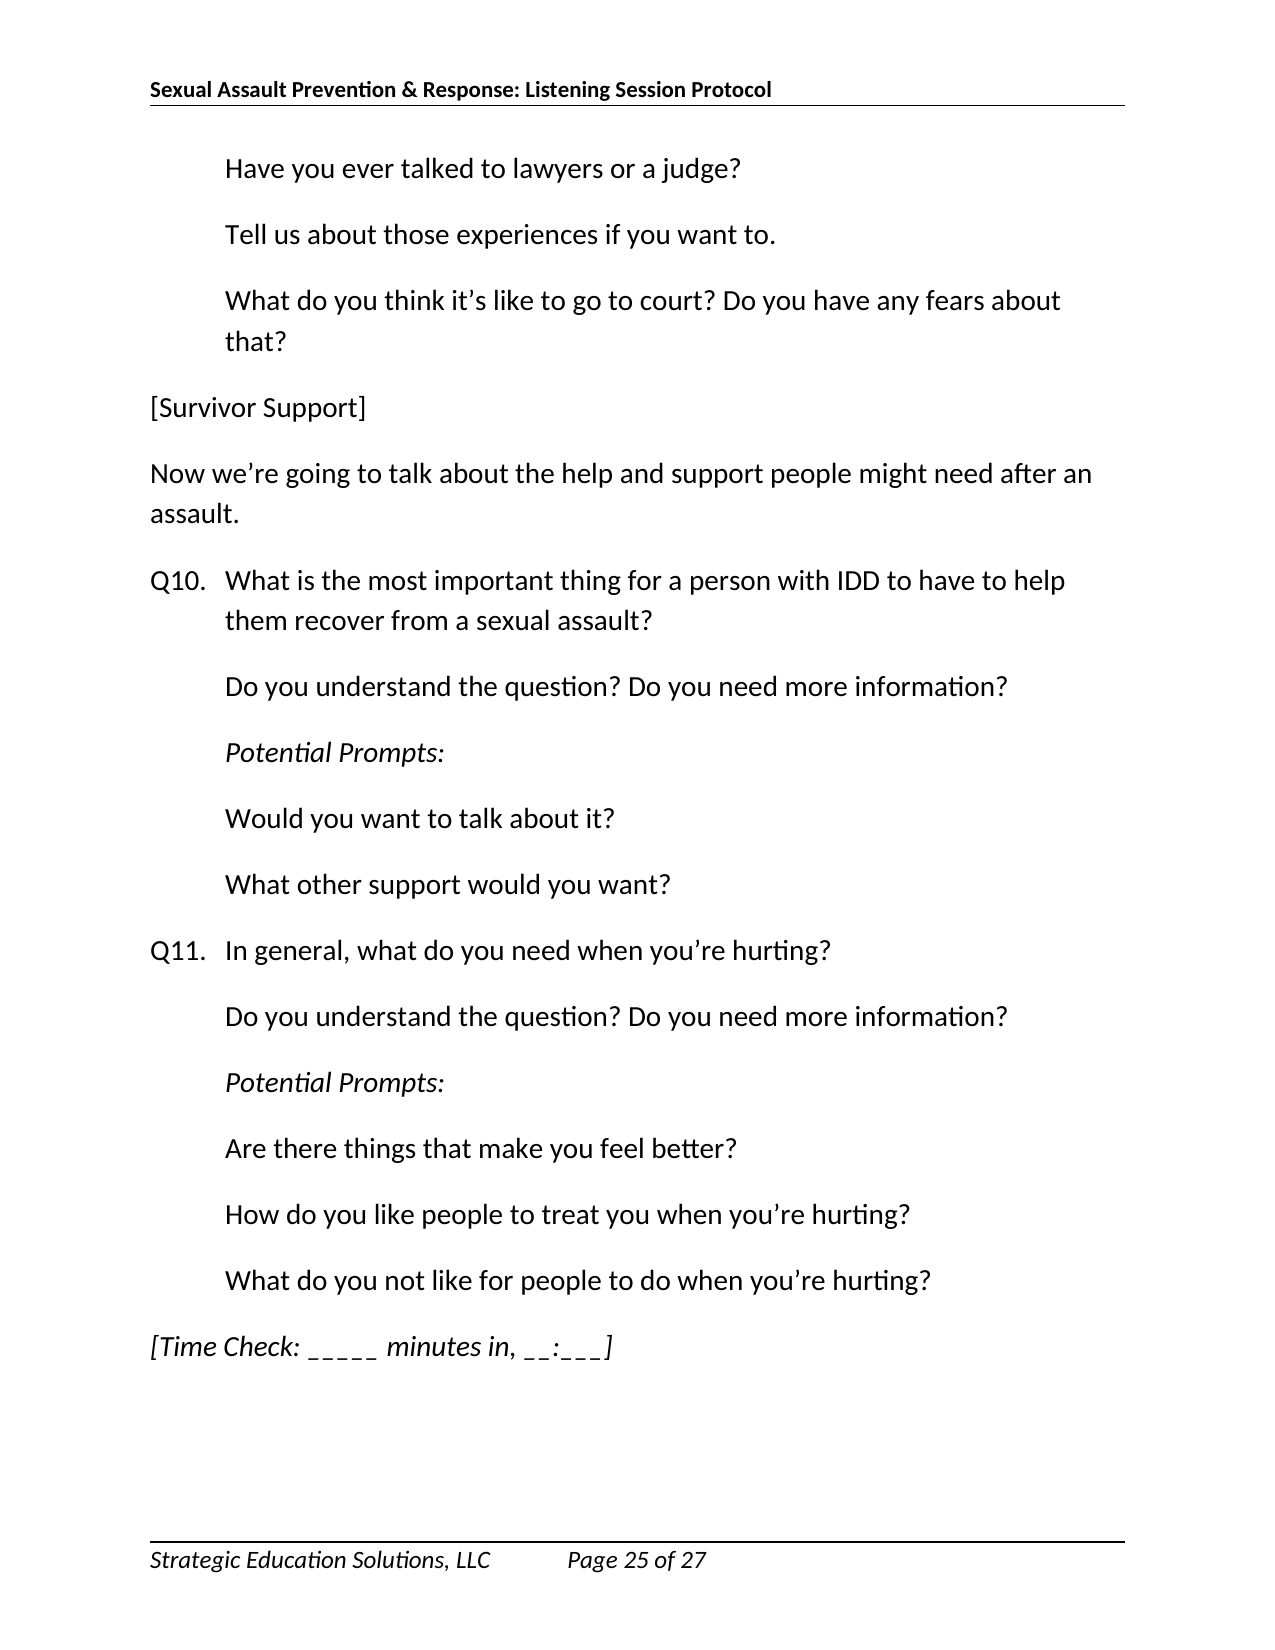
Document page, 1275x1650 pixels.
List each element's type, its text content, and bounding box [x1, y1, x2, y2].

text Tell us about those experiences if you want to. [225, 216, 1125, 252]
text [Survivor Support] [150, 389, 1125, 424]
text Would you want to talk about it? [225, 800, 1125, 836]
text What do you think it’s like to go to court? Do you have any fears about that? [225, 282, 1125, 358]
text Are there things that make you feel better? [225, 1130, 1125, 1166]
text Have you ever talked to lawyers or a judge? [225, 150, 1125, 186]
text Do you understand the question? Do you need more information? [225, 998, 1125, 1034]
text How do you like people to treat you when you’re hurting? [225, 1196, 1125, 1232]
text Now we’re going to talk about the help and support people might need after an assault. [150, 455, 1125, 531]
text What do you not like for people to do when you’re hurting? [225, 1262, 1125, 1297]
text [Time Check: _____ minutes in, __:___] [150, 1328, 1125, 1363]
text Do you understand the question? Do you need more information? [225, 668, 1125, 704]
text What other support would you want? [225, 866, 1125, 902]
text Potential Prompts: [225, 1064, 1125, 1100]
text Q11. In general, what do you need when you’re hurting? [150, 932, 1125, 968]
text Q10. What is the most important thing for a person with IDD to have to help them recover from a sexual assault? [150, 562, 1125, 638]
text Potential Prompts: [225, 734, 1125, 770]
